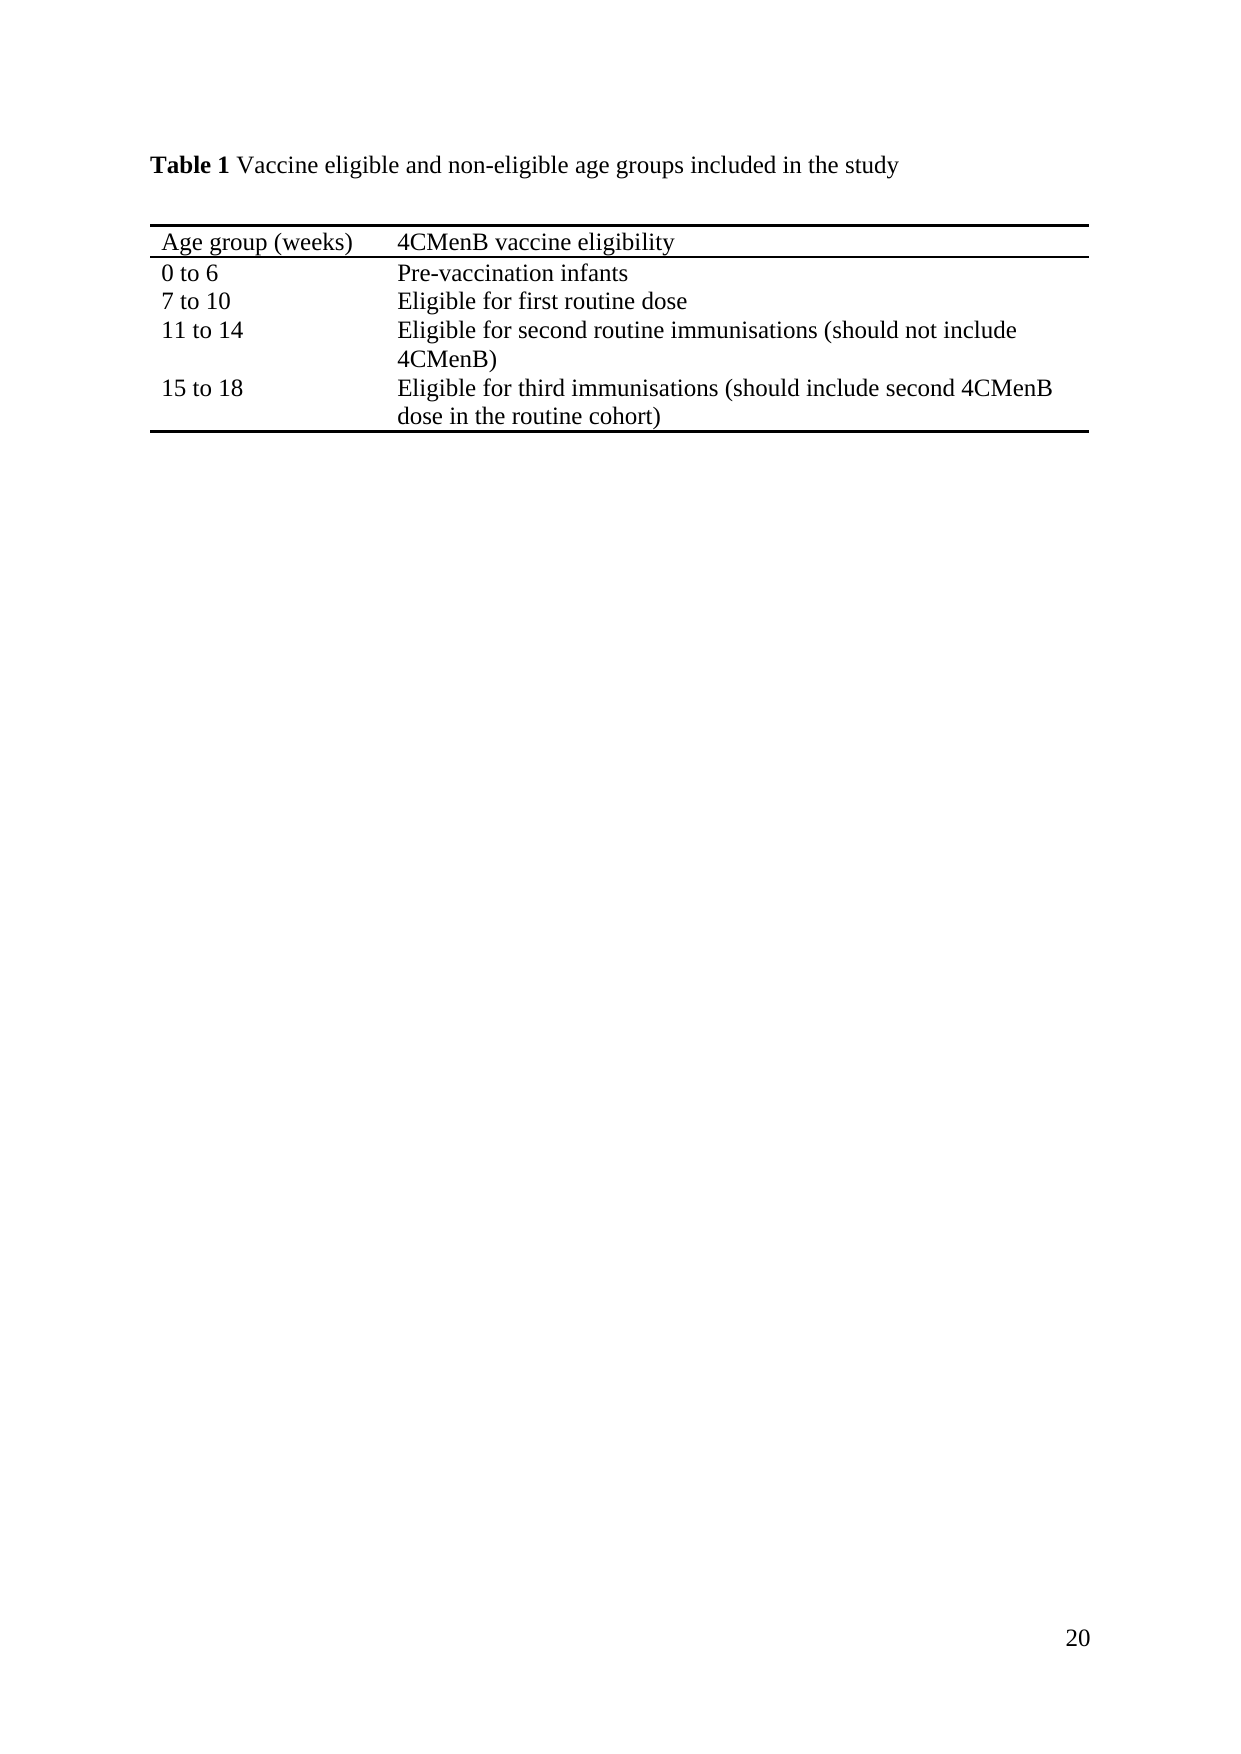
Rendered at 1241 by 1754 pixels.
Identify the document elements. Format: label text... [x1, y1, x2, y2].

table_cell 15 to 18 [150, 373, 386, 430]
table_header Age group (weeks) [150, 227, 386, 256]
table_cell 7 to 10 [150, 286, 386, 315]
table_cell 0 to 6 [150, 258, 386, 286]
table_cell Eligible for second routine immunisations (should not include 4CMenB) [386, 315, 1089, 373]
table_cell 11 to 14 [150, 315, 386, 373]
table_cell Pre-vaccination infants [386, 258, 1089, 286]
table_header 4CMenB vaccine eligibility [386, 227, 1089, 256]
table_cell Eligible for first routine dose [386, 286, 1089, 315]
table_cell Eligible for third immunisations (should include second 4CMenB dose in the routine cohort) [386, 373, 1089, 430]
text Table 1 Vaccine eligible and non-eligible age groups included in the study [150, 150, 1090, 179]
